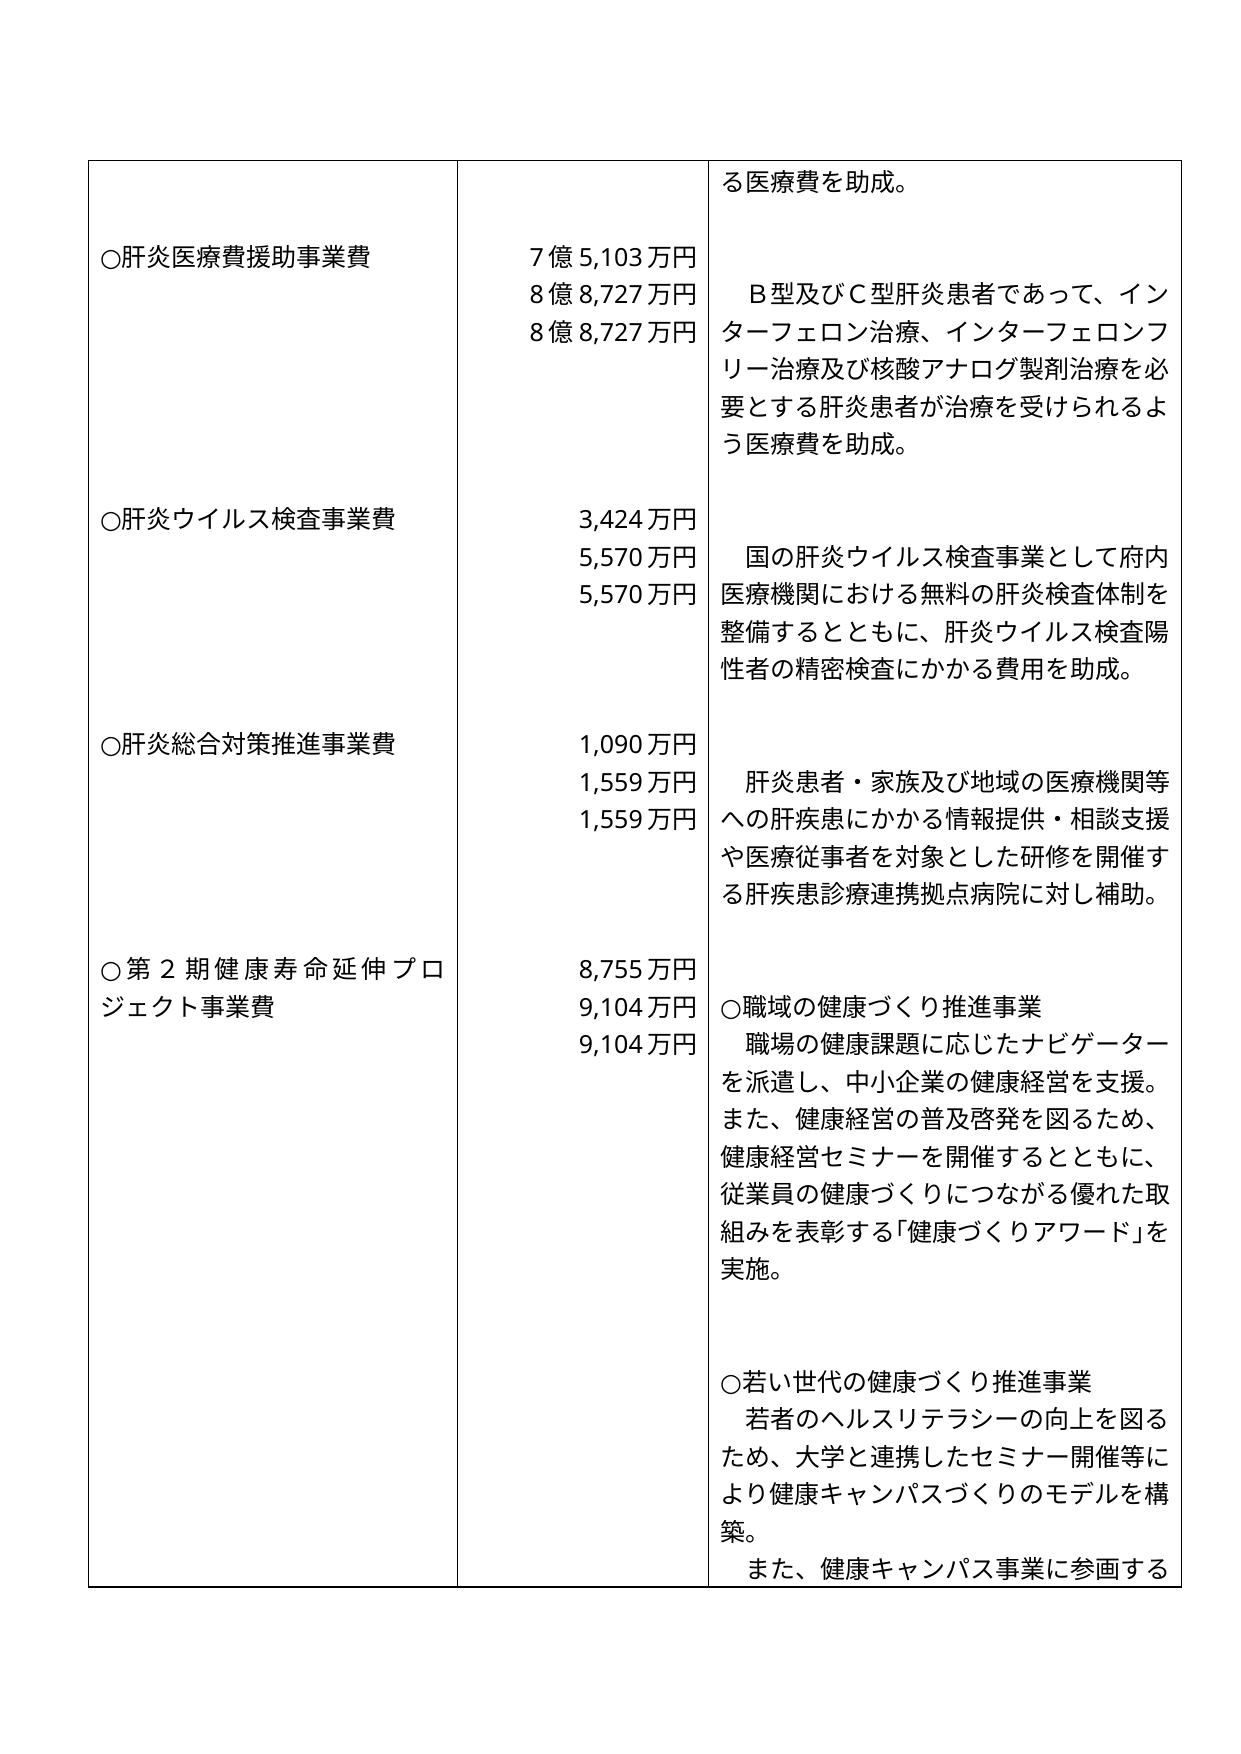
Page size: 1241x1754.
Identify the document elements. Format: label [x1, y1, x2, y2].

table_cell [89, 161, 457, 1586]
table_cell [458, 161, 708, 1586]
table_cell [709, 161, 1181, 1586]
